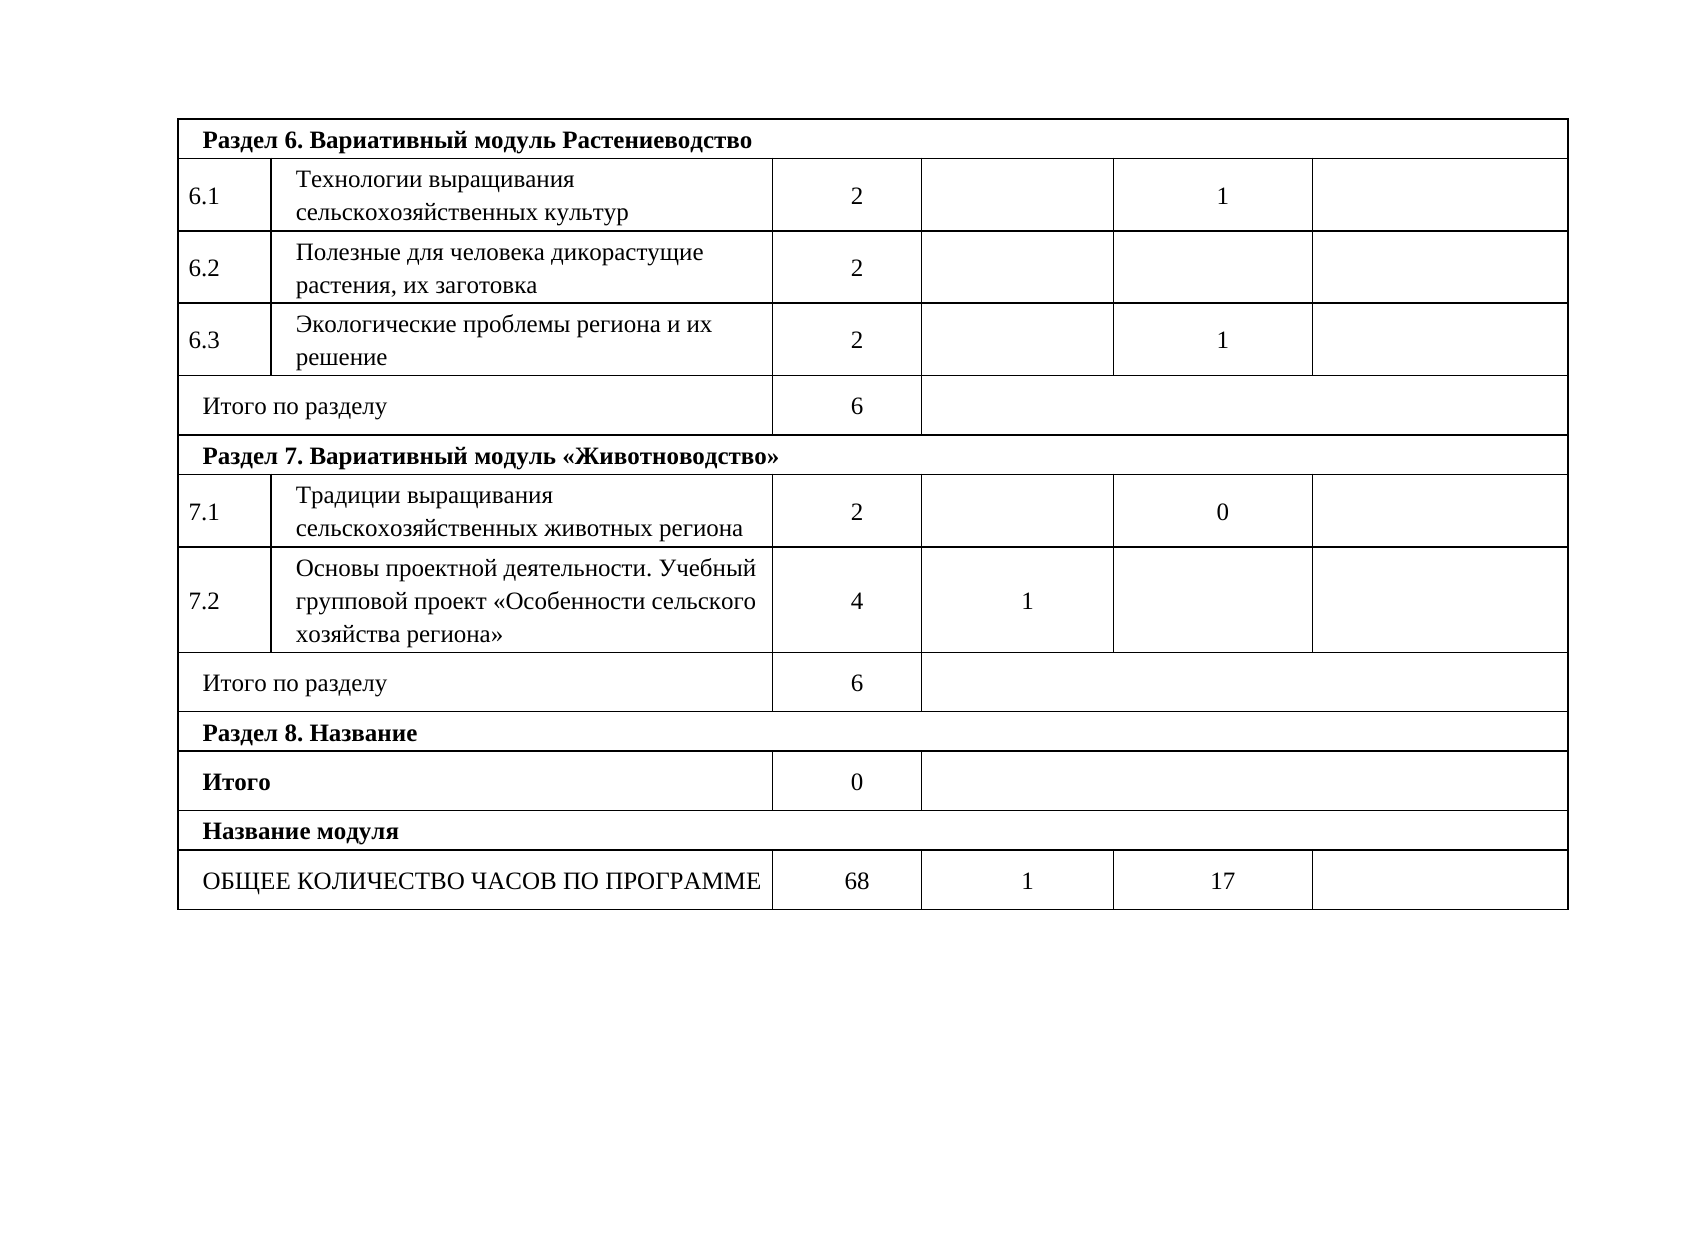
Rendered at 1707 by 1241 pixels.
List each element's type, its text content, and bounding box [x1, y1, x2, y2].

table_cell Экологические проблемы региона и их решение [272, 304, 772, 375]
table_cell 2 [773, 304, 921, 375]
table_cell 4 [773, 548, 921, 651]
table_cell [922, 304, 1113, 375]
table_cell 2 [773, 475, 921, 546]
table_cell [1313, 475, 1567, 546]
table_cell Итого по разделу [179, 376, 772, 434]
table_cell [922, 752, 1567, 810]
table_cell [922, 653, 1567, 711]
table_cell 0 [1114, 475, 1312, 546]
table_cell Традиции выращивания сельскохозяйственных животных региона [272, 475, 772, 546]
table_cell 6.2 [179, 232, 270, 302]
table_cell 0 [773, 752, 921, 810]
table_cell 6.1 [179, 159, 270, 230]
table_cell [1313, 232, 1567, 302]
table_cell [1114, 232, 1312, 302]
table_cell [922, 475, 1113, 546]
table_cell [922, 159, 1113, 230]
table_cell Раздел 6. Вариативный модуль Растениеводство [179, 120, 1567, 157]
table_cell 1 [922, 548, 1113, 651]
table_cell [922, 376, 1567, 434]
table_cell 1 [922, 851, 1113, 908]
table_cell [1313, 548, 1567, 651]
table_cell 1 [1114, 159, 1312, 230]
table_cell 2 [773, 159, 921, 230]
table_cell [1313, 851, 1567, 908]
table_cell Основы проектной деятельности. Учебный групповой проект «Особенности сельского хозяйства региона» [272, 548, 772, 651]
table_cell [922, 232, 1113, 302]
table_cell [1114, 548, 1312, 651]
table_cell Раздел 8. Название [179, 712, 1567, 750]
table_cell 6 [773, 376, 921, 434]
table_cell 17 [1114, 851, 1312, 908]
table_cell 7.2 [179, 548, 270, 651]
table_cell 2 [773, 232, 921, 302]
table_cell 6 [773, 653, 921, 711]
table_cell Технологии выращивания сельскохозяйственных культур [272, 159, 772, 230]
table_cell 1 [1114, 304, 1312, 375]
table_cell Итого [179, 752, 772, 810]
table_cell 68 [773, 851, 921, 908]
table_cell 7.1 [179, 475, 270, 546]
table_cell Полезные для человека дикорастущие растения, их заготовка [272, 232, 772, 302]
table_cell [1313, 304, 1567, 375]
table_cell ОБЩЕЕ КОЛИЧЕСТВО ЧАСОВ ПО ПРОГРАММЕ [179, 851, 772, 908]
table_cell [1313, 159, 1567, 230]
table_cell Название модуля [179, 811, 1567, 849]
table_cell Итого по разделу [179, 653, 772, 711]
table_cell 6.3 [179, 304, 270, 375]
table_cell Раздел 7. Вариативный модуль «Животноводство» [179, 436, 1567, 473]
